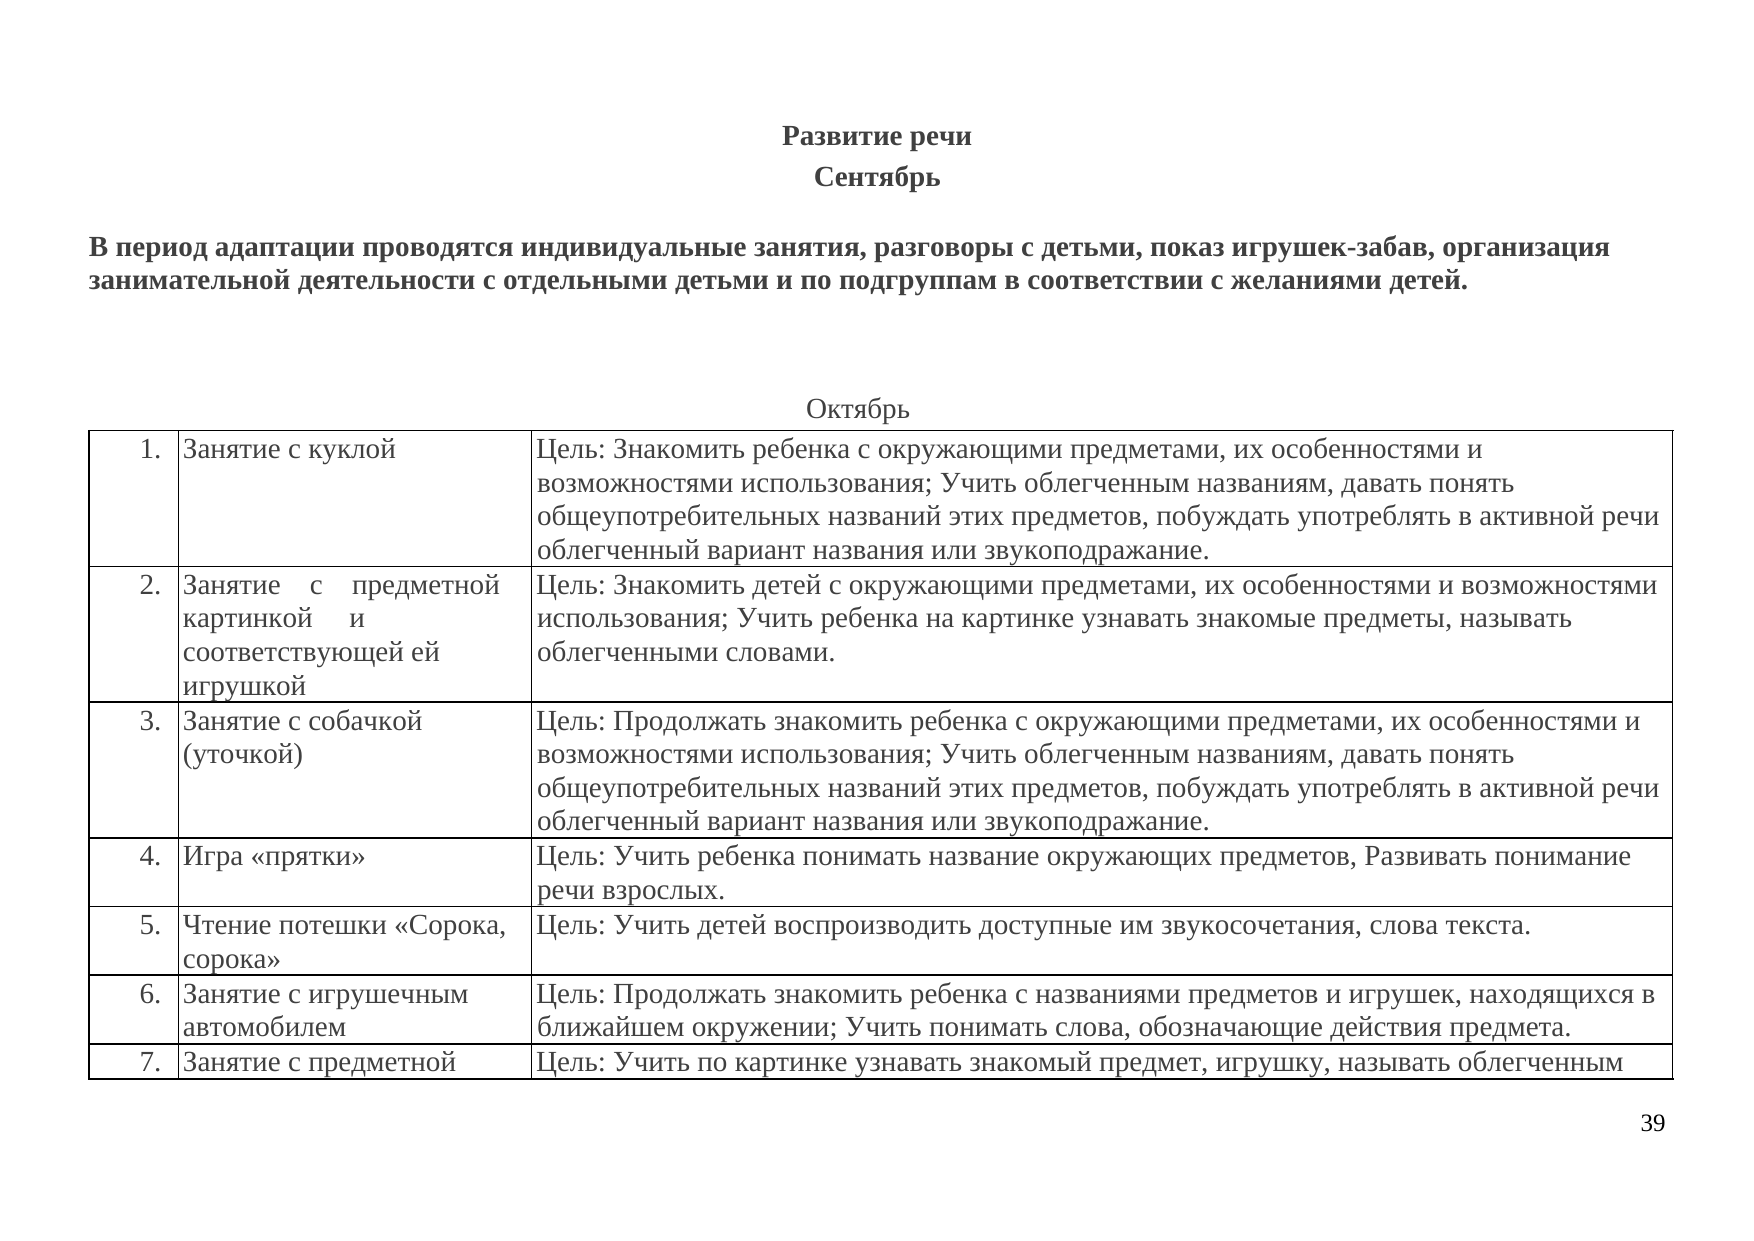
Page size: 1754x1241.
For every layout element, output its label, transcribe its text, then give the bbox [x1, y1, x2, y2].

table_cell Занятие с игрушечным автомобилем [179, 976, 531, 1043]
table_cell 4. [90, 839, 178, 906]
table_cell 6. [90, 976, 178, 1043]
table_cell Цель: Знакомить детей с окружающими предметами, их особенностями и возможностями использования; Учить ребенка на картинке узнавать знакомые предметы, называть облегченными словами. [532, 567, 1672, 701]
table_cell 7. [90, 1045, 178, 1078]
table_cell Цель: Учить детей воспроизводить доступные им звукосочетания, слова текста. [532, 907, 1672, 974]
text Октябрь [806, 391, 910, 425]
table_cell 5. [90, 907, 178, 974]
table_header Занятие с куклой [179, 431, 531, 566]
table_cell Игра «прятки» [179, 839, 531, 906]
table_cell Занятие с предметной картинкой и соответствующей ей игрушкой [179, 567, 531, 701]
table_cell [179, 1045, 531, 1078]
table_header Цель: Знакомить ребенка с окружающими предметами, их особенностями и возможностями использования; Учить облегченным названиям, давать понять общеупотребительных названий этих предметов, побуждать употреблять в активной речи облегченный вариант названия или звукоподражание. [532, 431, 1672, 566]
table_cell 2. [90, 567, 178, 701]
table_cell Цель: Учить ребенка понимать название окружающих предметов, Развивать понимание речи взрослых. [532, 839, 1672, 906]
table_cell Чтение потешки «Сорока, сорока» [179, 907, 531, 974]
text Развитие речи [89, 118, 1665, 158]
table_header 1. [90, 431, 178, 566]
table_cell Занятие с собачкой (уточкой) [179, 703, 531, 837]
table_cell 3. [90, 703, 178, 837]
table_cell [532, 1045, 1672, 1078]
text В период адаптации проводятся индивидуальные занятия, разговоры с детьми, показ игрушек-забав, организация занимательной деятельности с отдельными детьми и по подгруппам в соответствии с желаниями детей. [89, 229, 1665, 296]
table_cell Цель: Продолжать знакомить ребенка с окружающими предметами, их особенностями и возможностями использования; Учить облегченным названиям, давать понять общеупотребительных названий этих предметов, побуждать употреблять в активной речи облегченный вариант названия или звукоподражание. [532, 703, 1672, 837]
text Сентябрь [89, 159, 1665, 193]
